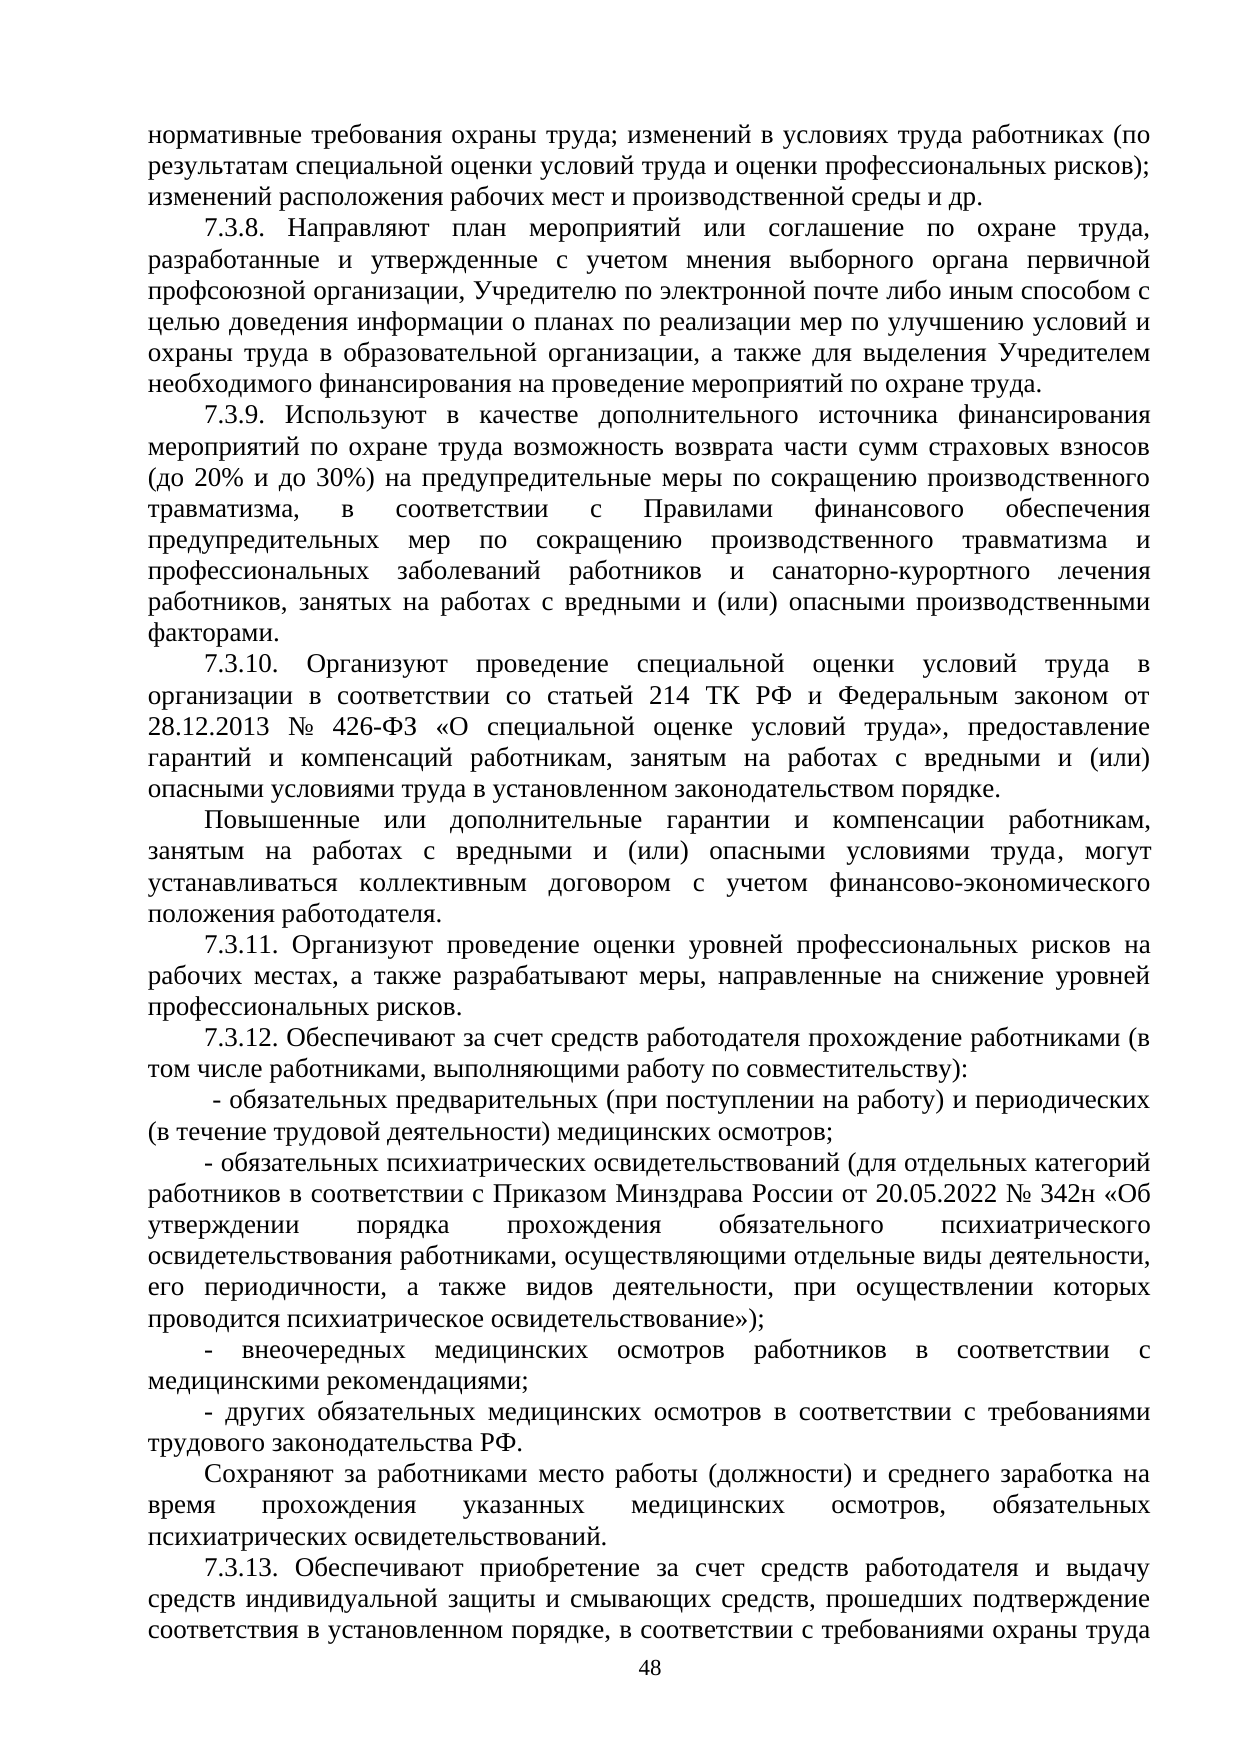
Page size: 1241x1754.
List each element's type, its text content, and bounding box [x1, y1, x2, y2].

text 7.3.12. Обеспечивают за счет средств работодателя прохождение работниками (в том числе работниками, выполняющими работу по совместительству): [148, 1021, 1152, 1084]
text - обязательных предварительных (при поступлении на работу) и периодических (в течение трудовой деятельности) медицинских осмотров; [148, 1084, 1152, 1146]
text - других обязательных медицинских осмотров в соответствии с требованиями трудового законодательства РФ. [148, 1395, 1152, 1457]
text 7.3.9. Используют в качестве дополнительного источника финансирования мероприятий по охране труда возможность возврата части сумм страховых взносов (до 20% и до 30%) на предупредительные меры по сокращению производственного травматизма, в соответствии с Правилами финансового обеспечения предупредительных мер по сокращению производственного травматизма и профессиональных заболеваний работников и санаторно-курортного лечения работников, занятых на работах с вредными и (или) опасными производственными факторами. [148, 398, 1152, 648]
text Повышенные или дополнительные гарантии и компенсации работникам, занятым на работах с вредными и (или) опасными условиями труда, могут устанавливаться коллективным договором с учетом финансово-экономического положения работодателя. [148, 803, 1152, 928]
text - обязательных психиатрических освидетельствований (для отдельных категорий работников в соответствии с Приказом Минздрава России от 20.05.2022 № 342н «Об утверждении порядка прохождения обязательного психиатрического освидетельствования работниками, осуществляющими отдельные виды деятельности, его периодичности, а также видов деятельности, при осуществлении которых проводится психиатрическое освидетельствование»); [148, 1146, 1152, 1333]
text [148, 1551, 1152, 1644]
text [148, 118, 1152, 212]
text 7.3.8. Направляют план мероприятий или соглашение по охране труда, разработанные и утвержденные с учетом мнения выборного органа первичной профсоюзной организации, Учредителю по электронной почте либо иным способом с целью доведения информации о планах по реализации мер по улучшению условий и охраны труда в образовательной организации, а также для выделения Учредителем необходимого финансирования на проведение мероприятий по охране труда. [148, 212, 1152, 398]
text Сохраняют за работниками место работы (должности) и среднего заработка на время прохождения указанных медицинских осмотров, обязательных психиатрических освидетельствований. [148, 1457, 1152, 1551]
text 7.3.10. Организуют проведение специальной оценки условий труда в организации в соответствии со статьей 214 ТК РФ и Федеральным законом от 28.12.2013 № 426-ФЗ «О специальной оценке условий труда», предоставление гарантий и компенсаций работникам, занятым на работах с вредными и (или) опасными условиями труда в установленном законодательством порядке. [148, 648, 1152, 803]
text 7.3.11. Организуют проведение оценки уровней профессиональных рисков на рабочих местах, а также разрабатывают меры, направленные на снижение уровней профессиональных рисков. [148, 928, 1152, 1021]
text - внеочередных медицинских осмотров работников в соответствии с медицинскими рекомендациями; [148, 1333, 1152, 1395]
